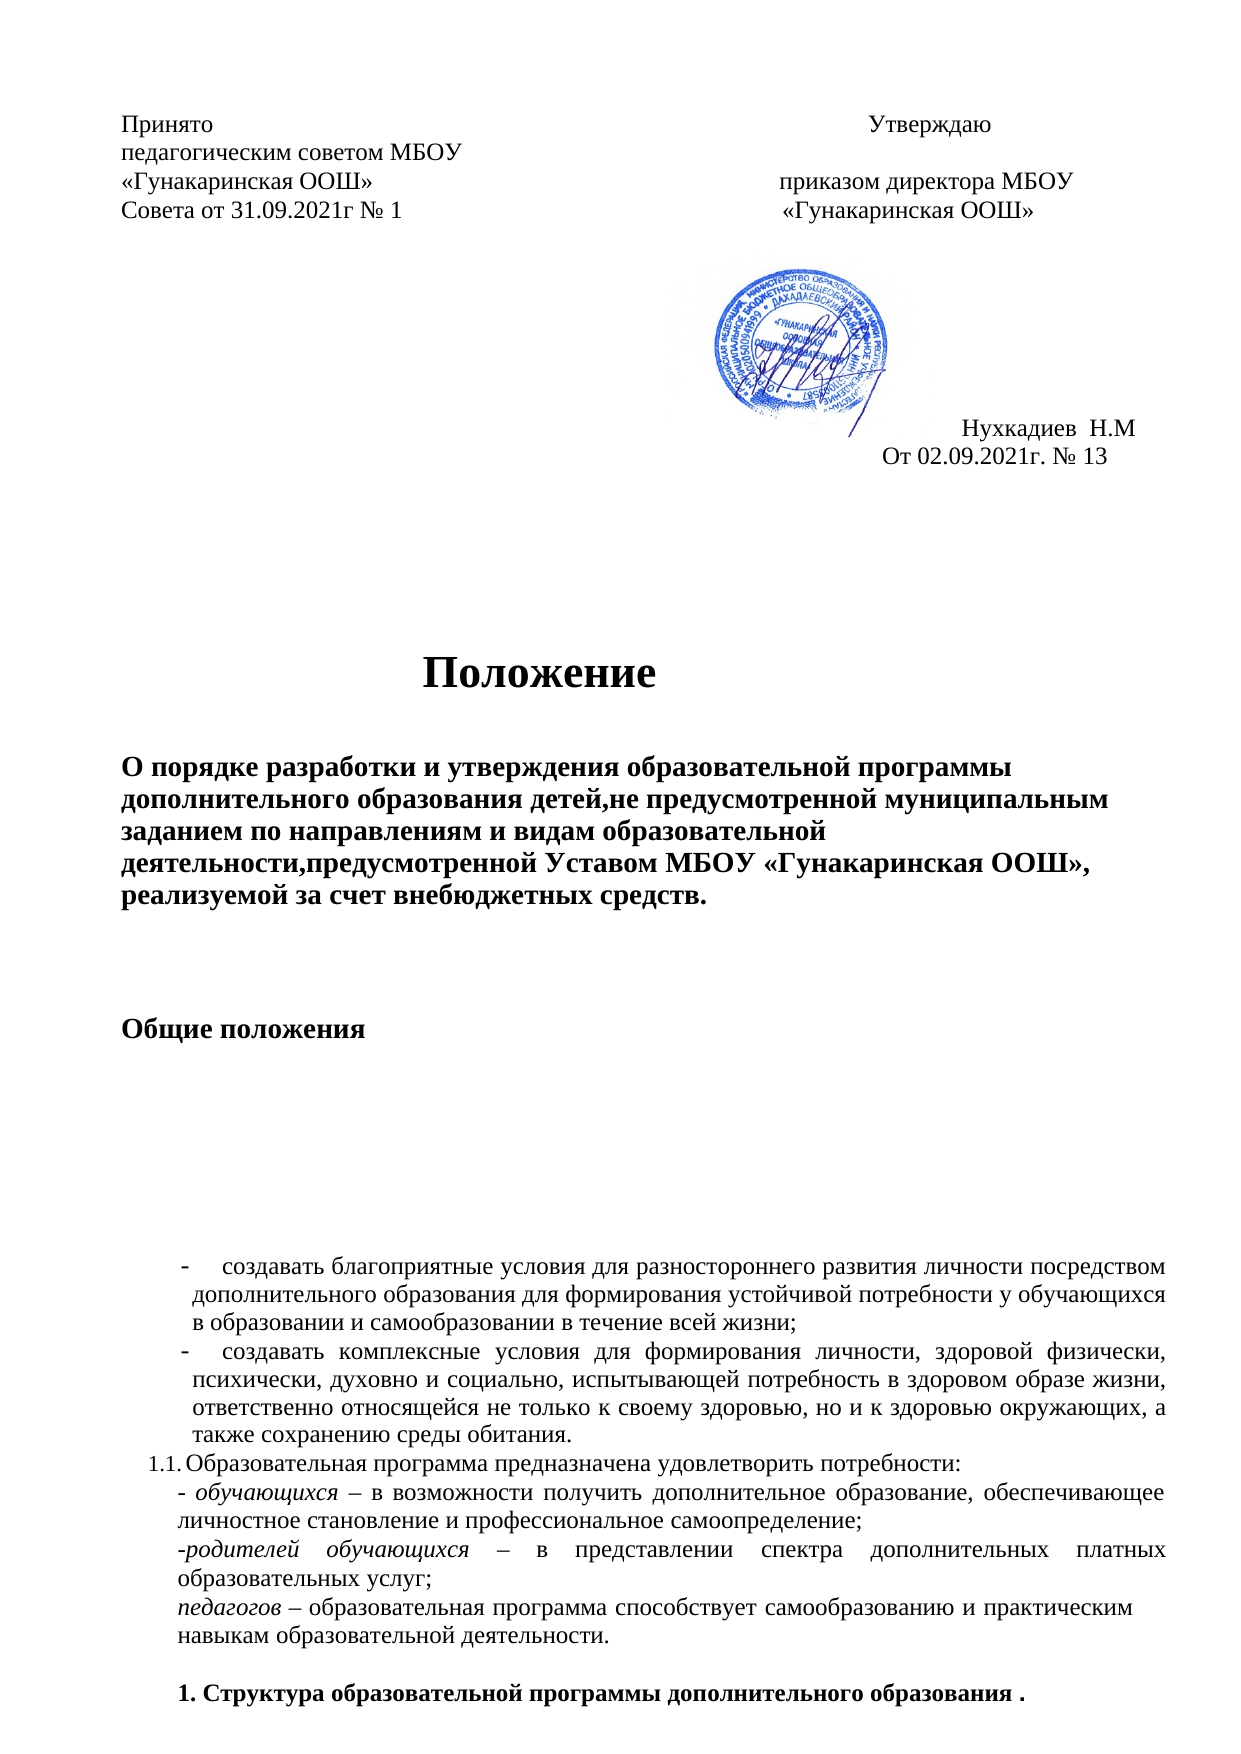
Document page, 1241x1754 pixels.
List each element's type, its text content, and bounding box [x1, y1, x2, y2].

list создавать комплексные условия для формирования личности, здоровой физически, психически, духовно и социально, испытывающей потребность в здоровом образе жизни, ответственно относящейся не только к своему здоровью, но и к здоровью окружающих, а также сохранению среды обитания. [177, 1336, 1167, 1448]
text Положение [121, 647, 1167, 697]
text - обучающихся – в возможности получить дополнительное образование, обеспечивающее личностное становление и профессиональное самоопределение; [177, 1477, 1186, 1534]
list Образовательная программа предназначена удовлетворить потребности: [148, 1448, 1186, 1477]
text Совета от 31.09.2021г № 1 «Гунакаринская ООШ» [121, 195, 1186, 224]
picture [664, 250, 943, 437]
text «Гунакаринская ООШ» приказом директора МБОУ [121, 166, 1186, 195]
text От 02.09.2021г. № 13 [121, 441, 1186, 470]
text педагогов – образовательная программа способствует самообразованию и практическим навыкам образовательной деятельности. [177, 1592, 1186, 1649]
subtitle Структура образовательной программы дополнительного образования . [177, 1678, 1186, 1707]
text -родителей обучающихся – в представлении спектра дополнительных платных образовательных услуг; [177, 1534, 1167, 1592]
text Общие положения [121, 1013, 1167, 1045]
text О порядке разработки и утверждения образовательной программы дополнительного образования детей,не предусмотренной муниципальным заданием по направлениям и видам образовательной деятельности,предусмотренной Уставом МБОУ «Гунакаринская ООШ», реализуемой за счет внебюджетных средств. [121, 751, 1167, 910]
list создавать благоприятные условия для разностороннего развития личности посредством дополнительного образования для формирования устойчивой потребности у обучающихся в образовании и самообразовании в течение всей жизни; [177, 1251, 1167, 1336]
text педагогическим советом МБОУ [121, 137, 1186, 166]
text Принято Утверждаю [121, 109, 1186, 137]
